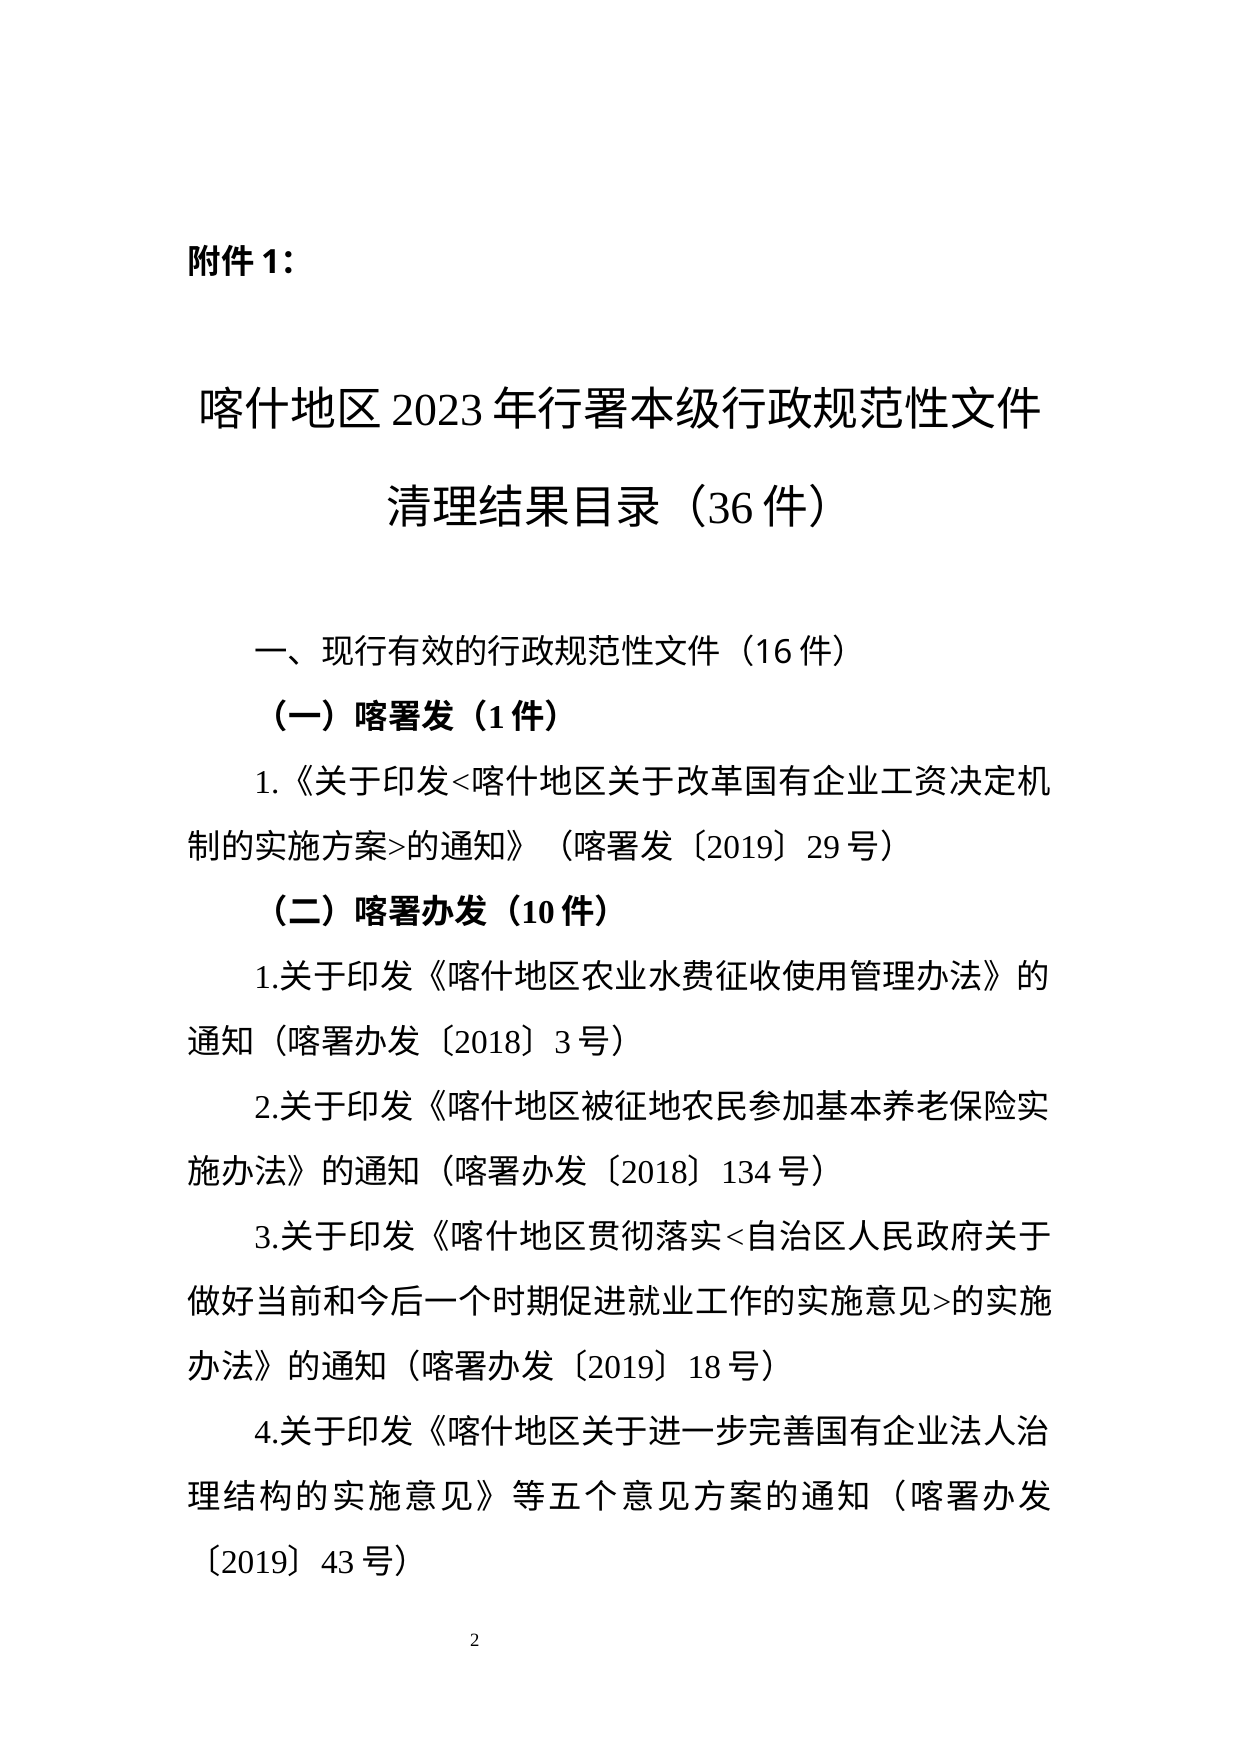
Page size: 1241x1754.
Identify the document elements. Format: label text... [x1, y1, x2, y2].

list 一、现行有效的行政规范性文件（16件） [187, 617, 1053, 682]
list （一）喀署发（1件） [187, 682, 1053, 747]
text 附件1： [187, 227, 1053, 292]
list 4.关于印发《喀什地区关于进一步完善国有企业法人治理结构的实施意见》等五个意见方案的通知（喀署办发〔2019〕43号） [187, 1397, 1053, 1592]
list 2.关于印发《喀什地区被征地农民参加基本养老保险实施办法》的通知（喀署办发〔2018〕134号） [187, 1072, 1053, 1202]
list 3.关于印发《喀什地区贯彻落实<自治区人民政府关于做好当前和今后一个时期促进就业工作的实施意见>的实施办法》的通知（喀署办发〔2019〕18号） [187, 1202, 1053, 1397]
list 1.关于印发《喀什地区农业水费征收使用管理办法》的通知（喀署办发〔2018〕3号） [187, 942, 1053, 1072]
list （二）喀署办发（10件） [187, 877, 1053, 942]
text 喀什地区2023年行署本级行政规范性文件清理结果目录（36件） [187, 357, 1053, 552]
list 1.《关于印发<喀什地区关于改革国有企业工资决定机制的实施方案>的通知》（喀署发〔2019〕29号） [187, 747, 1053, 877]
